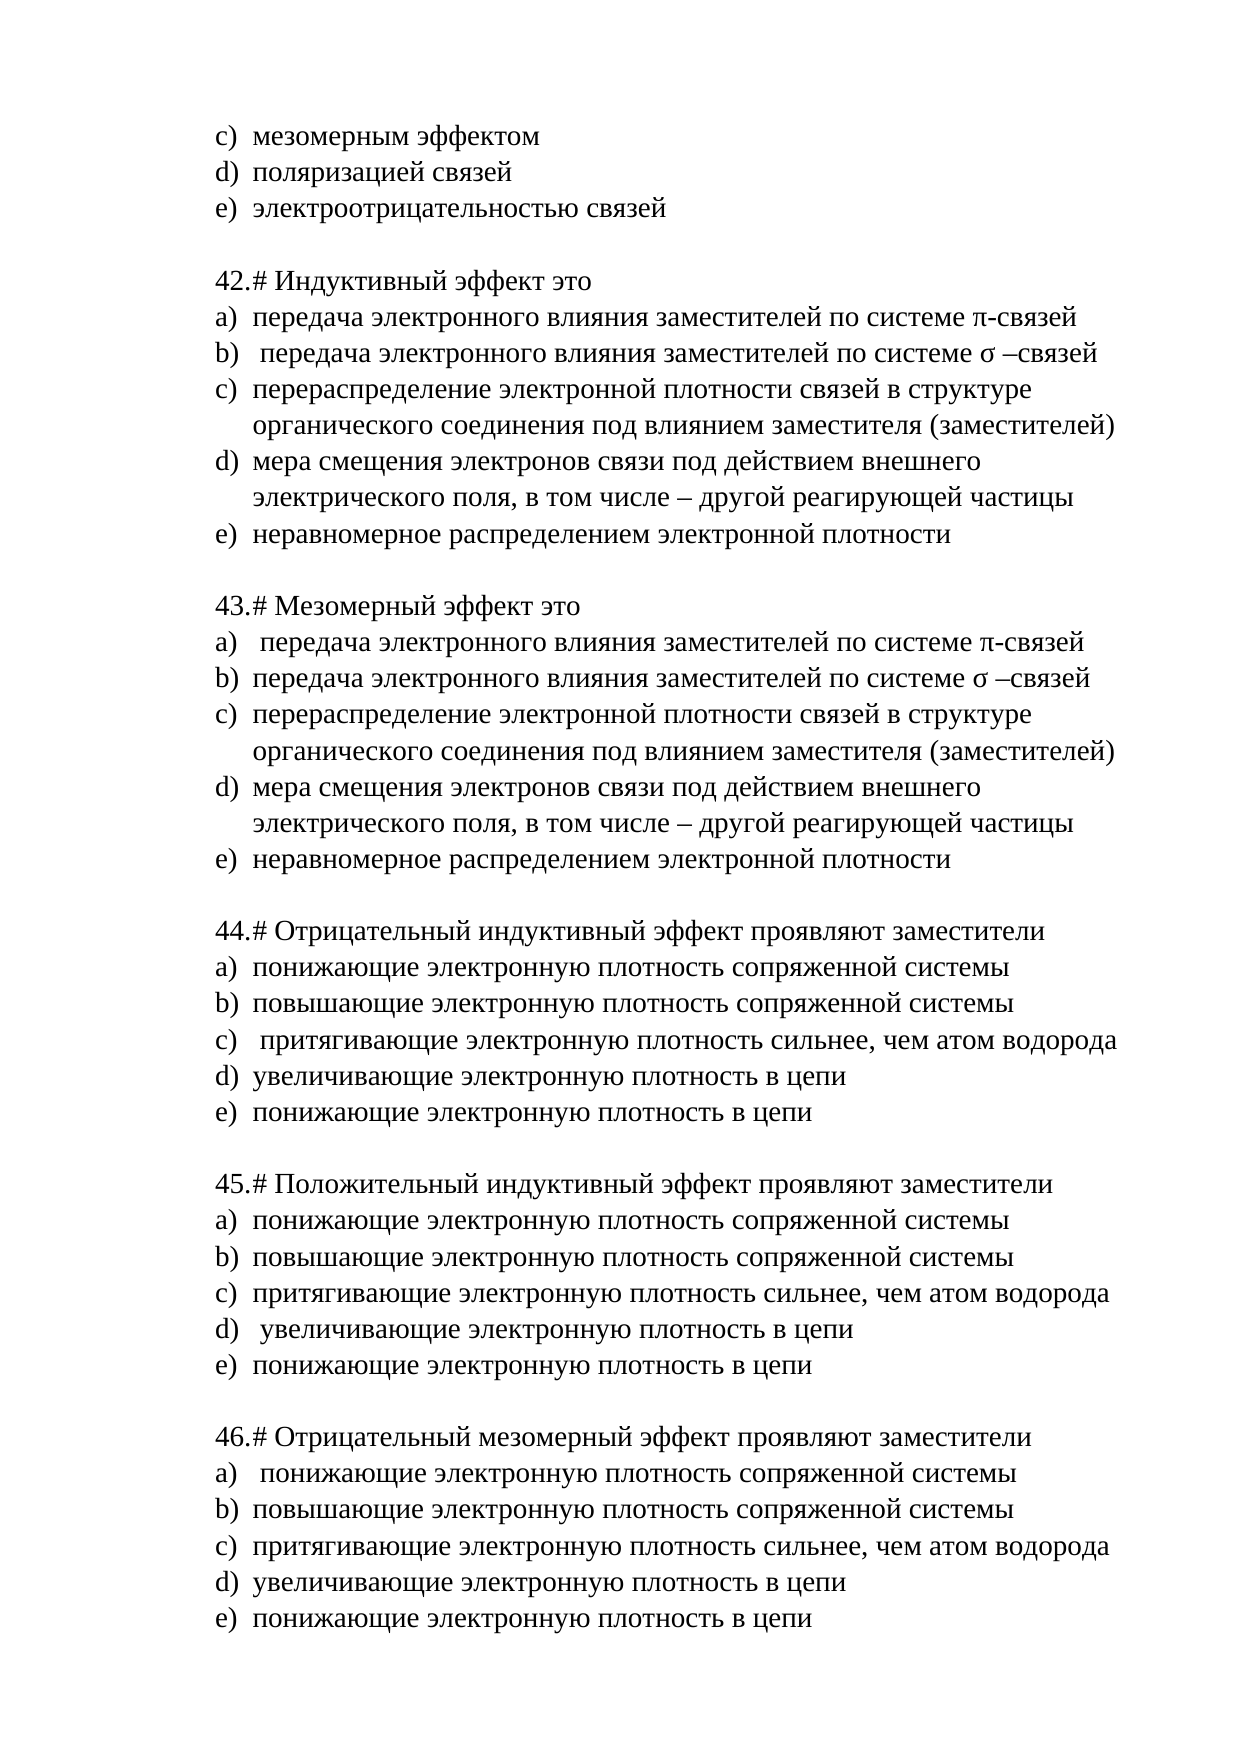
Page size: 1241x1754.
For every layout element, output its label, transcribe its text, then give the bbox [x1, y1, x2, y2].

list # Индуктивный эффект это [215, 263, 1152, 296]
list понижающие электронную плотность сопряженной системы [215, 949, 1152, 983]
list # Отрицательный индуктивный эффект проявляют заместители [215, 913, 1152, 947]
list увеличивающие электронную плотность в цепи [215, 1058, 1152, 1091]
list # Положительный индуктивный эффект проявляют заместители [215, 1166, 1152, 1200]
list притягивающие электронную плотность сильнее, чем атом водорода [215, 1022, 1152, 1055]
list передача электронного влияния заместителей по системе σ –связей [215, 660, 1152, 694]
list увеличивающие электронную плотность в цепи [215, 1311, 1152, 1344]
list понижающие электронную плотность сопряженной системы [215, 1456, 1152, 1489]
list мера смещения электронов связи под действием внешнего электрического поля, в том числе – другой реагирующей частицы [215, 769, 1152, 838]
list # Отрицательный мезомерный эффект проявляют заместители [215, 1419, 1152, 1453]
list мера смещения электронов связи под действием внешнего электрического поля, в том числе – другой реагирующей частицы [215, 443, 1152, 513]
list неравномерное распределением электронной плотности [215, 516, 1152, 549]
list понижающие электронную плотность в цепи [215, 1600, 1152, 1634]
list притягивающие электронную плотность сильнее, чем атом водорода [215, 1528, 1152, 1561]
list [215, 1492, 1152, 1525]
list понижающие электронную плотность в цепи [215, 1347, 1152, 1381]
list перераспределение электронной плотности связей в структуре органического соединения под влиянием заместителя (заместителей) [215, 696, 1152, 766]
list передача электронного влияния заместителей по системе π-связей [215, 299, 1152, 332]
list перераспределение электронной плотности связей в структуре органического соединения под влиянием заместителя (заместителей) [215, 371, 1152, 441]
list мезомерным эффектом [215, 118, 1152, 152]
list передача электронного влияния заместителей по системе σ –связей [215, 335, 1152, 368]
list понижающие электронную плотность сопряженной системы [215, 1202, 1152, 1236]
list понижающие электронную плотность в цепи [215, 1094, 1152, 1128]
list повышающие электронную плотность сопряженной системы [215, 986, 1152, 1019]
list повышающие электронную плотность сопряженной системы [215, 1239, 1152, 1272]
list электроотрицательностью связей [215, 190, 1152, 224]
list поляризацией связей [215, 154, 1152, 188]
list увеличивающие электронную плотность в цепи [215, 1564, 1152, 1597]
list передача электронного влияния заместителей по системе π-связей [215, 624, 1152, 658]
list # Мезомерный эффект это [215, 588, 1152, 622]
list неравномерное распределением электронной плотности [215, 841, 1152, 874]
list притягивающие электронную плотность сильнее, чем атом водорода [215, 1275, 1152, 1308]
